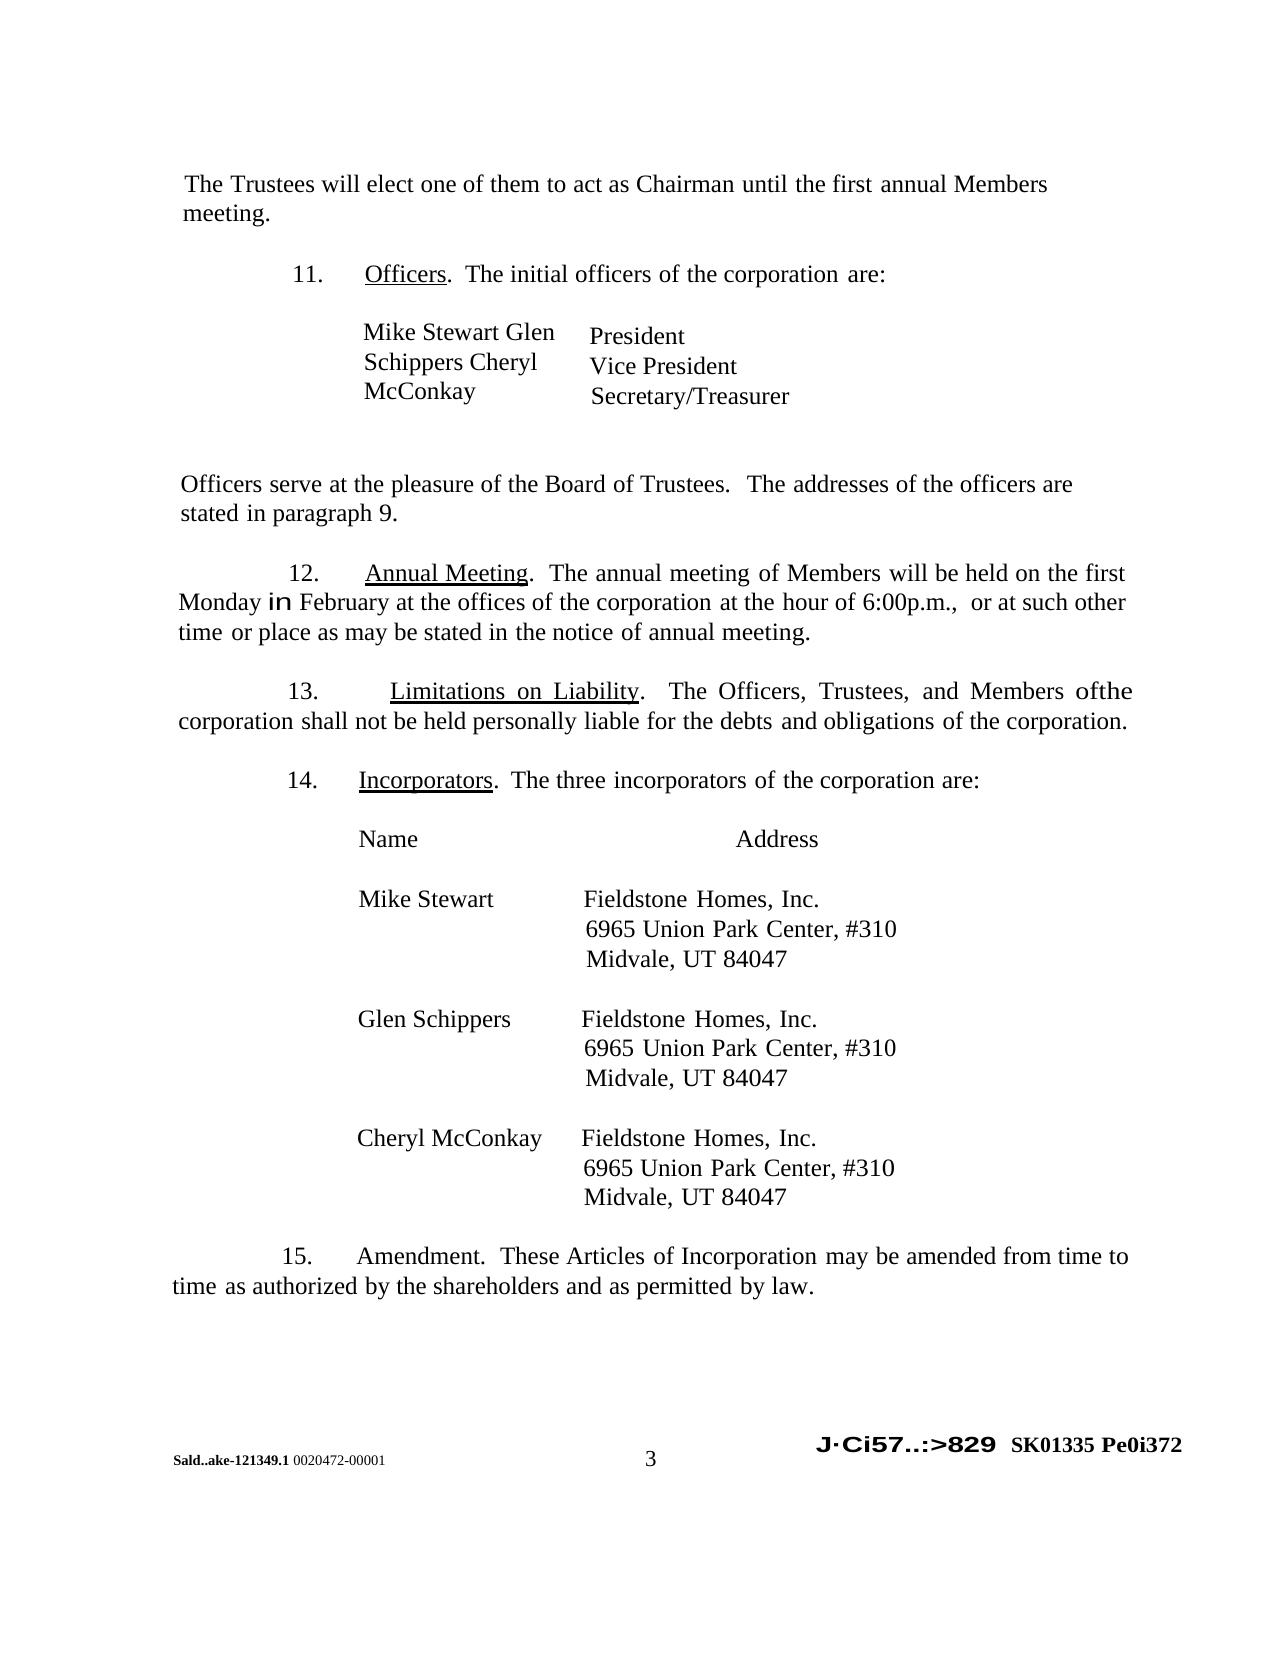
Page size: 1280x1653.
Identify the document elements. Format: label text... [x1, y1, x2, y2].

text President [589, 321, 1196, 350]
text Cheryl McConkay Fieldstone Homes, Inc. [357, 1123, 1196, 1152]
text Secretary/Treasurer [591, 380, 1196, 409]
text 6965 Union Park Center, #310 [583, 1153, 1196, 1182]
text 14. Incorporators. The three incorporators of the corporation are: Name Address [287, 765, 989, 853]
text Vice President [589, 351, 1196, 380]
text Mike Stewart Glen Schippers Cheryl McConkay [363, 317, 556, 405]
text Officers serve at the pleasure of the Board of Trustees. The addresses of the officers are stated in paragraph 9. [180, 469, 1078, 527]
text 6965 Union Park Center, #310 [585, 914, 1196, 943]
text 11. Officers. The initial officers of the corporation are: [292, 259, 1196, 287]
text 13. Limitations on Liability. The Officers, Trustees, and Members ofthe corporation shall not be held personally liable for the debts and obligations of the corporation. [178, 676, 1133, 735]
text Glen Schippers Fieldstone Homes, Inc. [358, 1004, 1196, 1033]
text Mike Stewart Fieldstone Homes, Inc. [358, 884, 1196, 913]
text Midvale, UT 84047 [578, 1182, 793, 1211]
text Midvale, UT 84047 [579, 1063, 793, 1092]
text 12. Annual Meeting. The annual meeting of Members will be held on the first Monday in February at the offices of the corporation at the hour of 6:00p.m., or at such other time or place as may be stated in the notice of annual meeting. [178, 558, 1126, 646]
text Midvale, UT 84047 [580, 944, 793, 973]
text 6965 Union Park Center, #310 [584, 1033, 1196, 1062]
text 15. Amendment. These Articles of Incorporation may be amended from time to time as authorized by the shareholders and as permitted by law. [172, 1241, 1130, 1299]
text The Trustees will elect one of them to act as Chairman until the first annual Members meeting. [183, 170, 1054, 227]
text Sald..ake-121349.1 0020472-00001 3 J·Ci57..:>829 SK01335 Pe0i372 [166, 1432, 1189, 1472]
